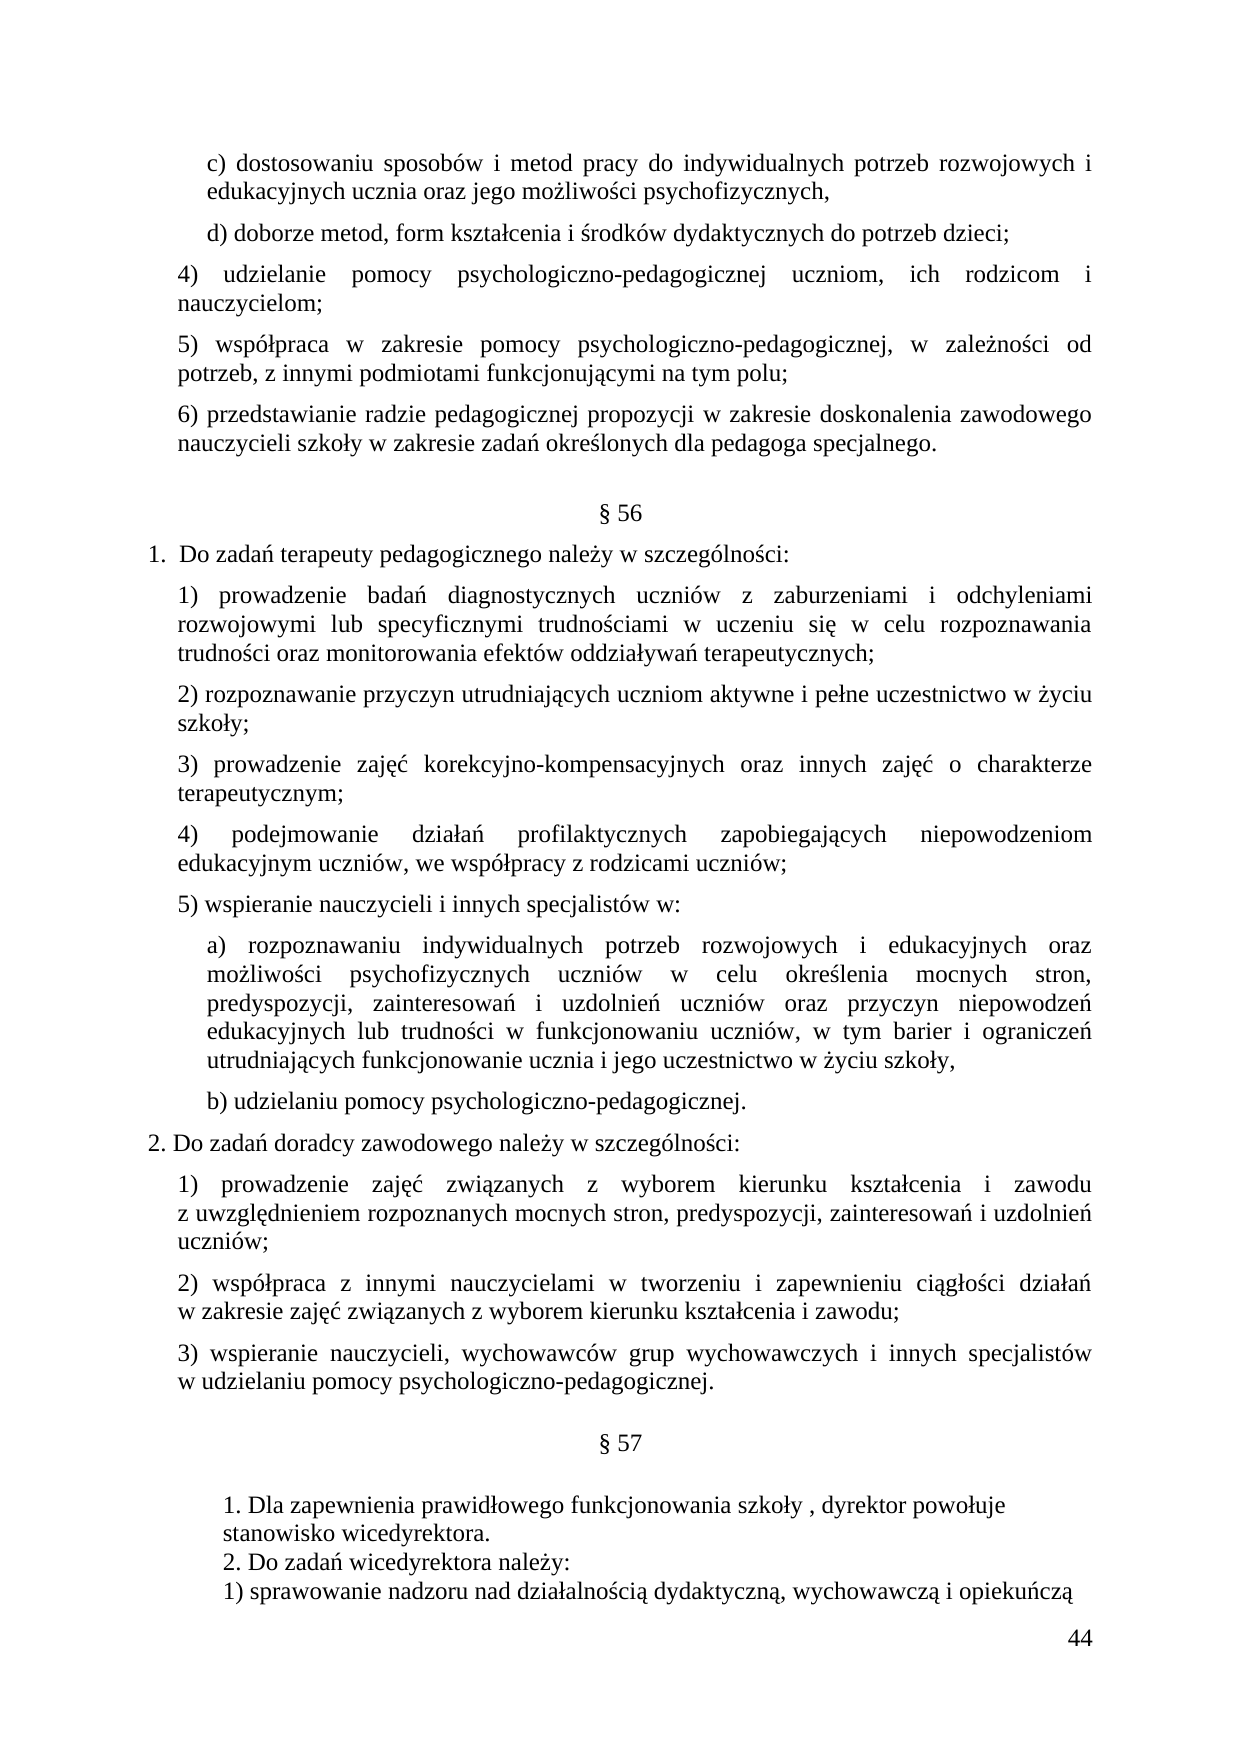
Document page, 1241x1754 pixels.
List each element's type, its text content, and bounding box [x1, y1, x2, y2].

text 2. Do zadań doradcy zawodowego należy w szczególności: [148, 1128, 1093, 1156]
text 1. Dla zapewnienia prawidłowego funkcjonowania szkoły , dyrektor powołuje stanowisko wicedyrektora. [223, 1490, 1093, 1547]
text d) doborze metod, form kształcenia i środków dydaktycznych do potrzeb dzieci; [207, 218, 1093, 246]
text 1) prowadzenie zajęć związanych z wyborem kierunku kształcenia i zawodu z uwzględnieniem rozpoznanych mocnych stron, predyspozycji, zainteresowań i uzdolnień uczniów; [177, 1169, 1093, 1255]
text § 56 [148, 498, 1093, 526]
text b) udzielaniu pomocy psychologiczno-pedagogicznej. [207, 1086, 1093, 1115]
text 2) współpraca z innymi nauczycielami w tworzeniu i zapewnieniu ciągłości działań w zakresie zajęć związanych z wyborem kierunku kształcenia i zawodu; [177, 1268, 1093, 1325]
text 5) współpraca w zakresie pomocy psychologiczno-pedagogicznej, w zależności od potrzeb, z innymi podmiotami funkcjonującymi na tym polu; [177, 329, 1093, 386]
text 4) podejmowanie działań profilaktycznych zapobiegających niepowodzeniom edukacyjnym uczniów, we współpracy z rodzicami uczniów; [177, 819, 1093, 876]
text 4) udzielanie pomocy psychologiczno-pedagogicznej uczniom, ich rodzicom i nauczycielom; [177, 259, 1093, 316]
text c) dostosowaniu sposobów i metod pracy do indywidualnych potrzeb rozwojowych i edukacyjnych ucznia oraz jego możliwości psychofizycznych, [207, 148, 1093, 205]
text 1) sprawowanie nadzoru nad działalnością dydaktyczną, wychowawczą i opiekuńczą [223, 1576, 1093, 1605]
text § 57 [148, 1428, 1093, 1457]
text 1) prowadzenie badań diagnostycznych uczniów z zaburzeniami i odchyleniami rozwojowymi lub specyficznymi trudnościami w uczeniu się w celu rozpoznawania trudności oraz monitorowania efektów oddziaływań terapeutycznych; [177, 580, 1093, 666]
text 3) wspieranie nauczycieli, wychowawców grup wychowawczych i innych specjalistów w udzielaniu pomocy psychologiczno-pedagogicznej. [177, 1338, 1093, 1395]
text 5) wspieranie nauczycieli i innych specjalistów w: [177, 889, 1093, 918]
text 2. Do zadań wicedyrektora należy: [223, 1547, 1093, 1576]
text 6) przedstawianie radzie pedagogicznej propozycji w zakresie doskonalenia zawodowego nauczycieli szkoły w zakresie zadań określonych dla pedagoga specjalnego. [177, 399, 1093, 456]
text 1. Do zadań terapeuty pedagogicznego należy w szczególności: [148, 539, 1093, 568]
text 3) prowadzenie zajęć korekcyjno-kompensacyjnych oraz innych zajęć o charakterze terapeutycznym; [177, 749, 1093, 806]
text a) rozpoznawaniu indywidualnych potrzeb rozwojowych i edukacyjnych oraz możliwości psychofizycznych uczniów w celu określenia mocnych stron, predyspozycji, zainteresowań i uzdolnień uczniów oraz przyczyn niepowodzeń edukacyjnych lub trudności w funkcjonowaniu uczniów, w tym barier i ograniczeń utrudniających funkcjonowanie ucznia i jego uczestnictwo w życiu szkoły, [207, 930, 1093, 1074]
text 2) rozpoznawanie przyczyn utrudniających uczniom aktywne i pełne uczestnictwo w życiu szkoły; [177, 679, 1093, 736]
